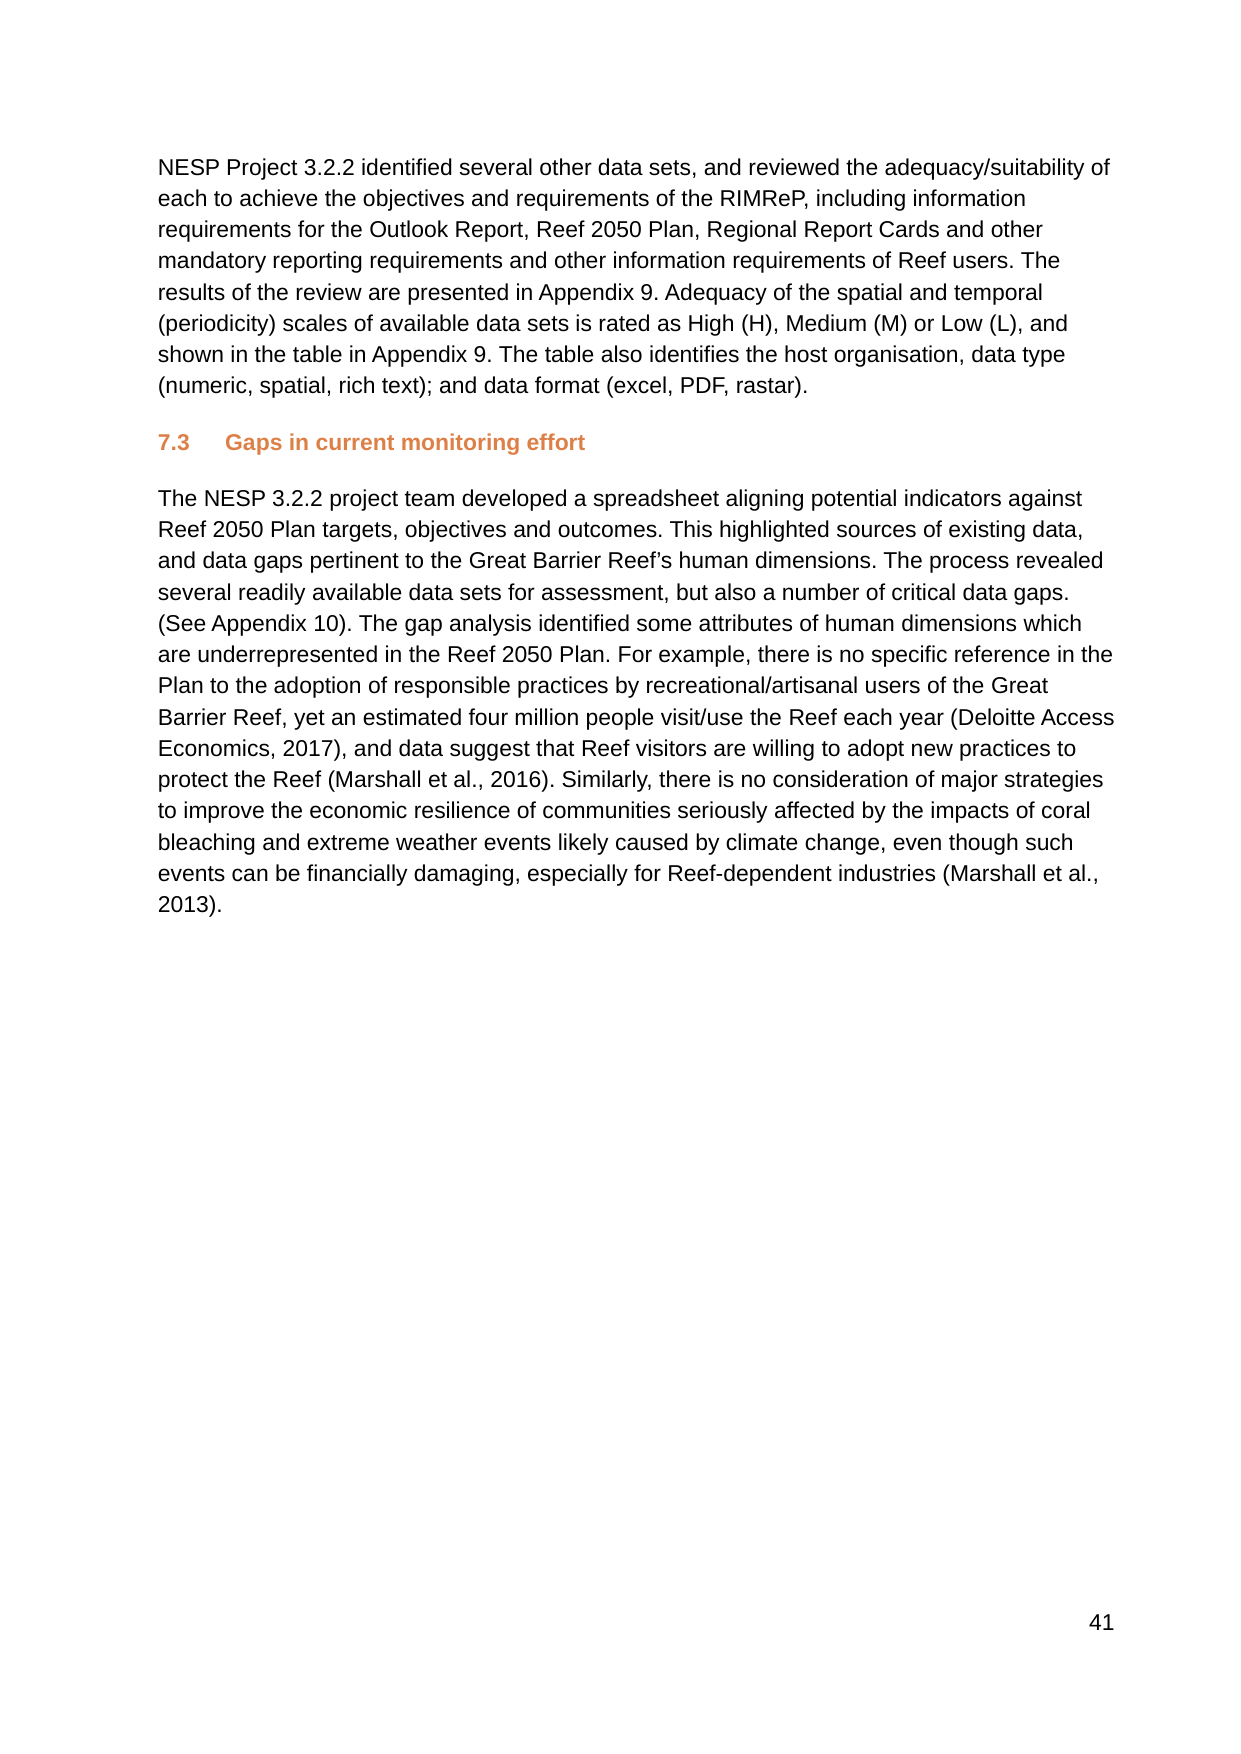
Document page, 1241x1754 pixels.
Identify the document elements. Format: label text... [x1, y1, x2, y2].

text The NESP 3.2.2 project team developed a spreadsheet aligning potential indicators against Reef 2050 Plan targets, objectives and outcomes. This highlighted sources of existing data, and data gaps pertinent to the Great Barrier Reef’s human dimensions. The process revealed several readily available data sets for assessment, but also a number of critical data gaps. (See Appendix 10). The gap analysis identified some attributes of human dimensions which are underrepresented in the Reef 2050 Plan. For example, there is no specific reference in the Plan to the adoption of responsible practices by recreational/artisanal users of the Great Barrier Reef, yet an estimated four million people visit/use the Reef each year (Deloitte Access Economics, 2017), and data suggest that Reef visitors are willing to adopt new practices to protect the Reef (Marshall et al., 2016). Similarly, there is no consideration of major strategies to improve the economic resilience of communities seriously affected by the impacts of coral bleaching and extreme weather events likely caused by climate change, even though such events can be financially damaging, especially for Reef-dependent industries (Marshall et al., 2013). [158, 481, 1114, 919]
subtitle 7.3 Gaps in current monitoring effort [158, 425, 1114, 456]
text NESP Project 3.2.2 identified several other data sets, and reviewed the adequacy/suitability of each to achieve the objectives and requirements of the RIMReP, including information requirements for the Outlook Report, Reef 2050 Plan, Regional Report Cards and other mandatory reporting requirements and other information requirements of Reef users. The results of the review are presented in Appendix 9. Adequacy of the spatial and temporal (periodicity) scales of available data sets is rated as High (H), Medium (M) or Low (L), and shown in the table in Appendix 9. The table also identifies the host organisation, data type (numeric, spatial, rich text); and data format (excel, PDF, rastar). [158, 150, 1114, 400]
